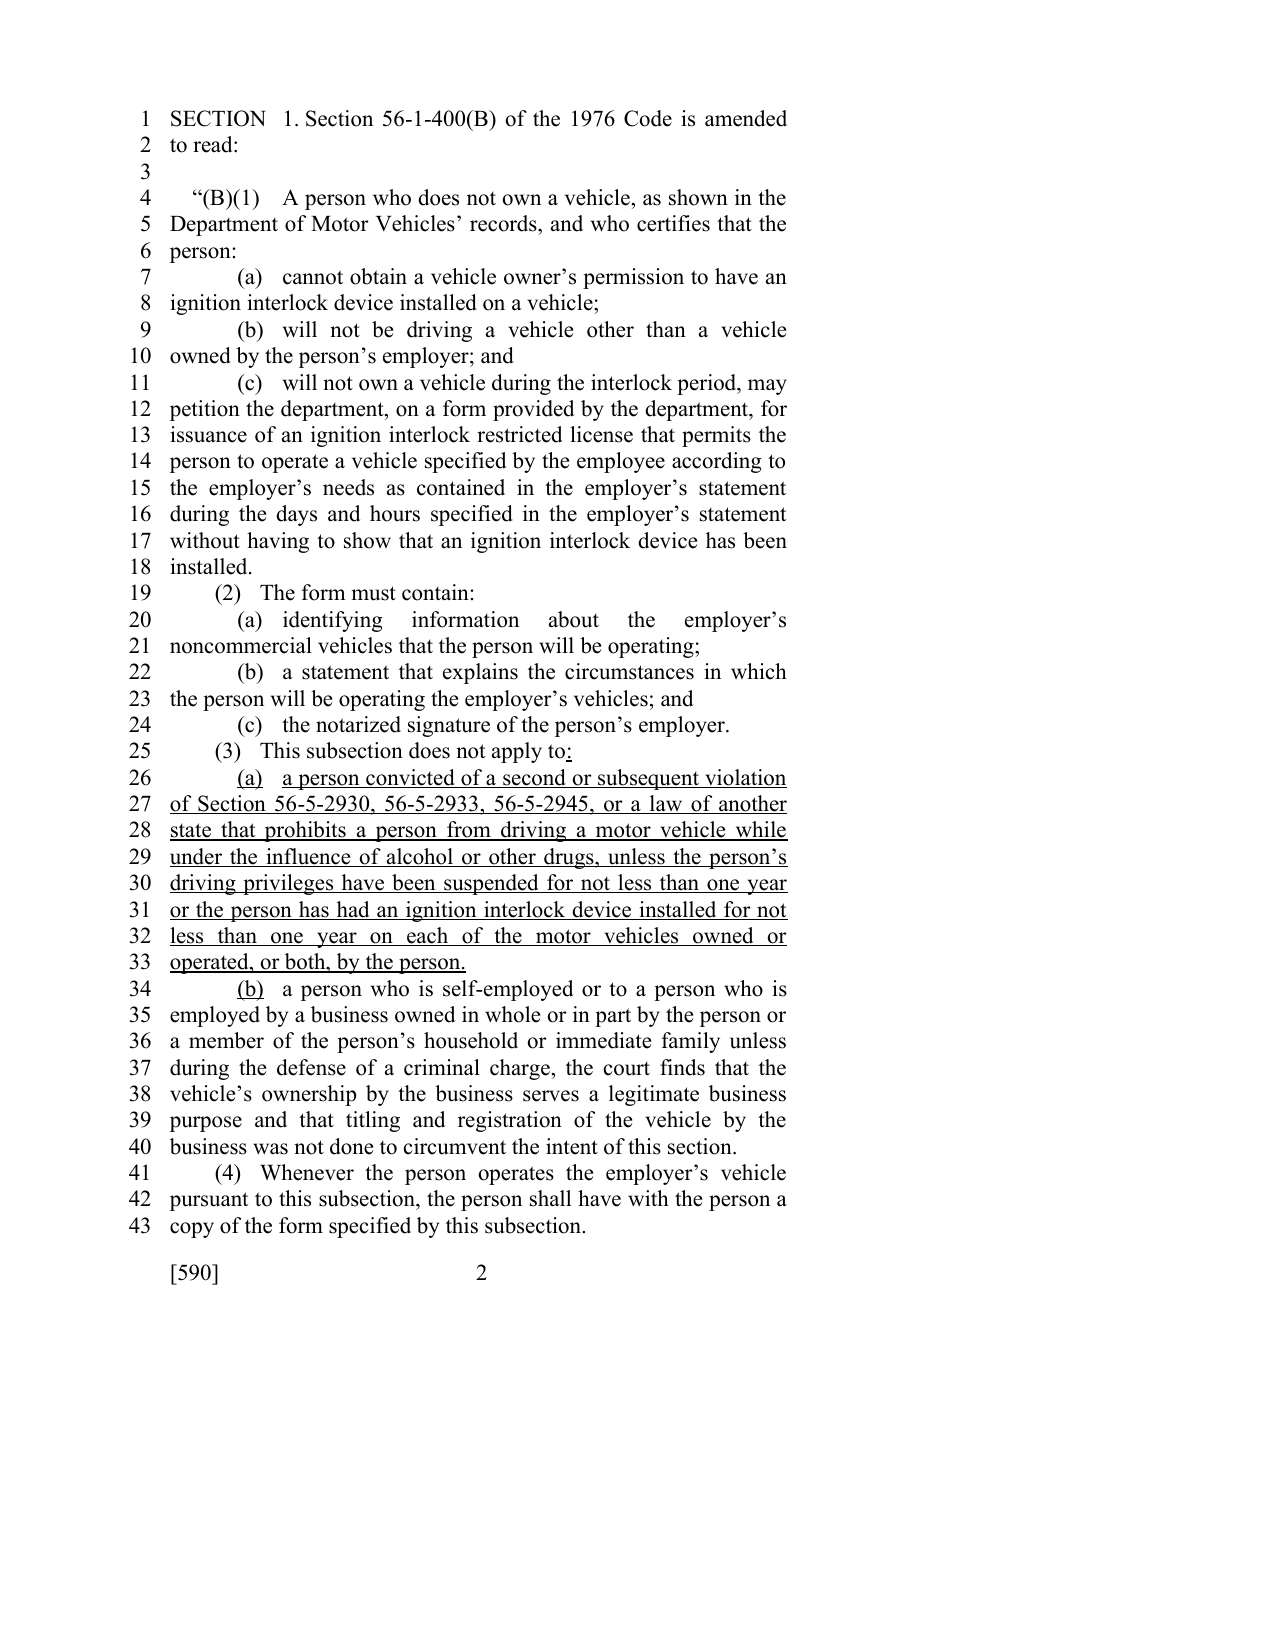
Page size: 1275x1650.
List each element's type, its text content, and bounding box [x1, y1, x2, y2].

text (a) cannot obtain a vehicle owner’s permission to have an ignition interlock device installed on a vehicle; [169, 263, 787, 316]
text (4) Whenever the person operates the employer’s vehicle pursuant to this subsection, the person shall have with the person a copy of the form specified by this subsection. [169, 1159, 787, 1238]
text (2) The form must contain: [169, 579, 787, 606]
text (c) the notarized signature of the person’s employer. [169, 711, 787, 737]
text (3) This subsection does not apply to: [169, 737, 787, 764]
text (c) will not own a vehicle during the interlock period, may petition the department, on a form provided by the department, for issuance of an ignition interlock restricted license that permits the person to operate a vehicle specified by the employee according to the employer’s needs as contained in the employer’s statement during the days and hours specified in the employer’s statement without having to show that an ignition interlock device has been installed. [169, 368, 787, 579]
text (a) a person convicted of a second or subsequent violation of Section 56-5-2930, 56-5-2933, 56-5-2945, or a law of another state that prohibits a person from driving a motor vehicle while under the influence of alcohol or other drugs, unless the person’s driving privileges have been suspended for not less than one year or the person has had an ignition interlock device installed for not less than one year on each of the motor vehicles owned or operated, or both, by the person. [169, 764, 787, 813]
text (a) identifying information about the employer’s noncommercial vehicles that the person will be operating; [169, 606, 787, 658]
text SECTION 1. Section 56-1-400(B) of the 1976 Code is amended to read: [169, 105, 787, 158]
text (b) a statement that explains the circumstances in which the person will be operating the employer’s vehicles; and [169, 658, 787, 711]
text (b) a person who is self-employed or to a person who is employed by a business owned in whole or in part by the person or a member of the person’s household or immediate family unless during the defense of a criminal charge, the court finds that the vehicle’s ownership by the business serves a legitimate business purpose and that titling and registration of the vehicle by the business was not done to circumvent the intent of this section. [169, 975, 787, 1159]
text “(B)(1) A person who does not own a vehicle, as shown in the Department of Motor Vehicles’ records, and who certifies that the person: [169, 184, 787, 263]
text (b) will not be driving a vehicle other than a vehicle owned by the person’s employer; and [169, 316, 787, 368]
